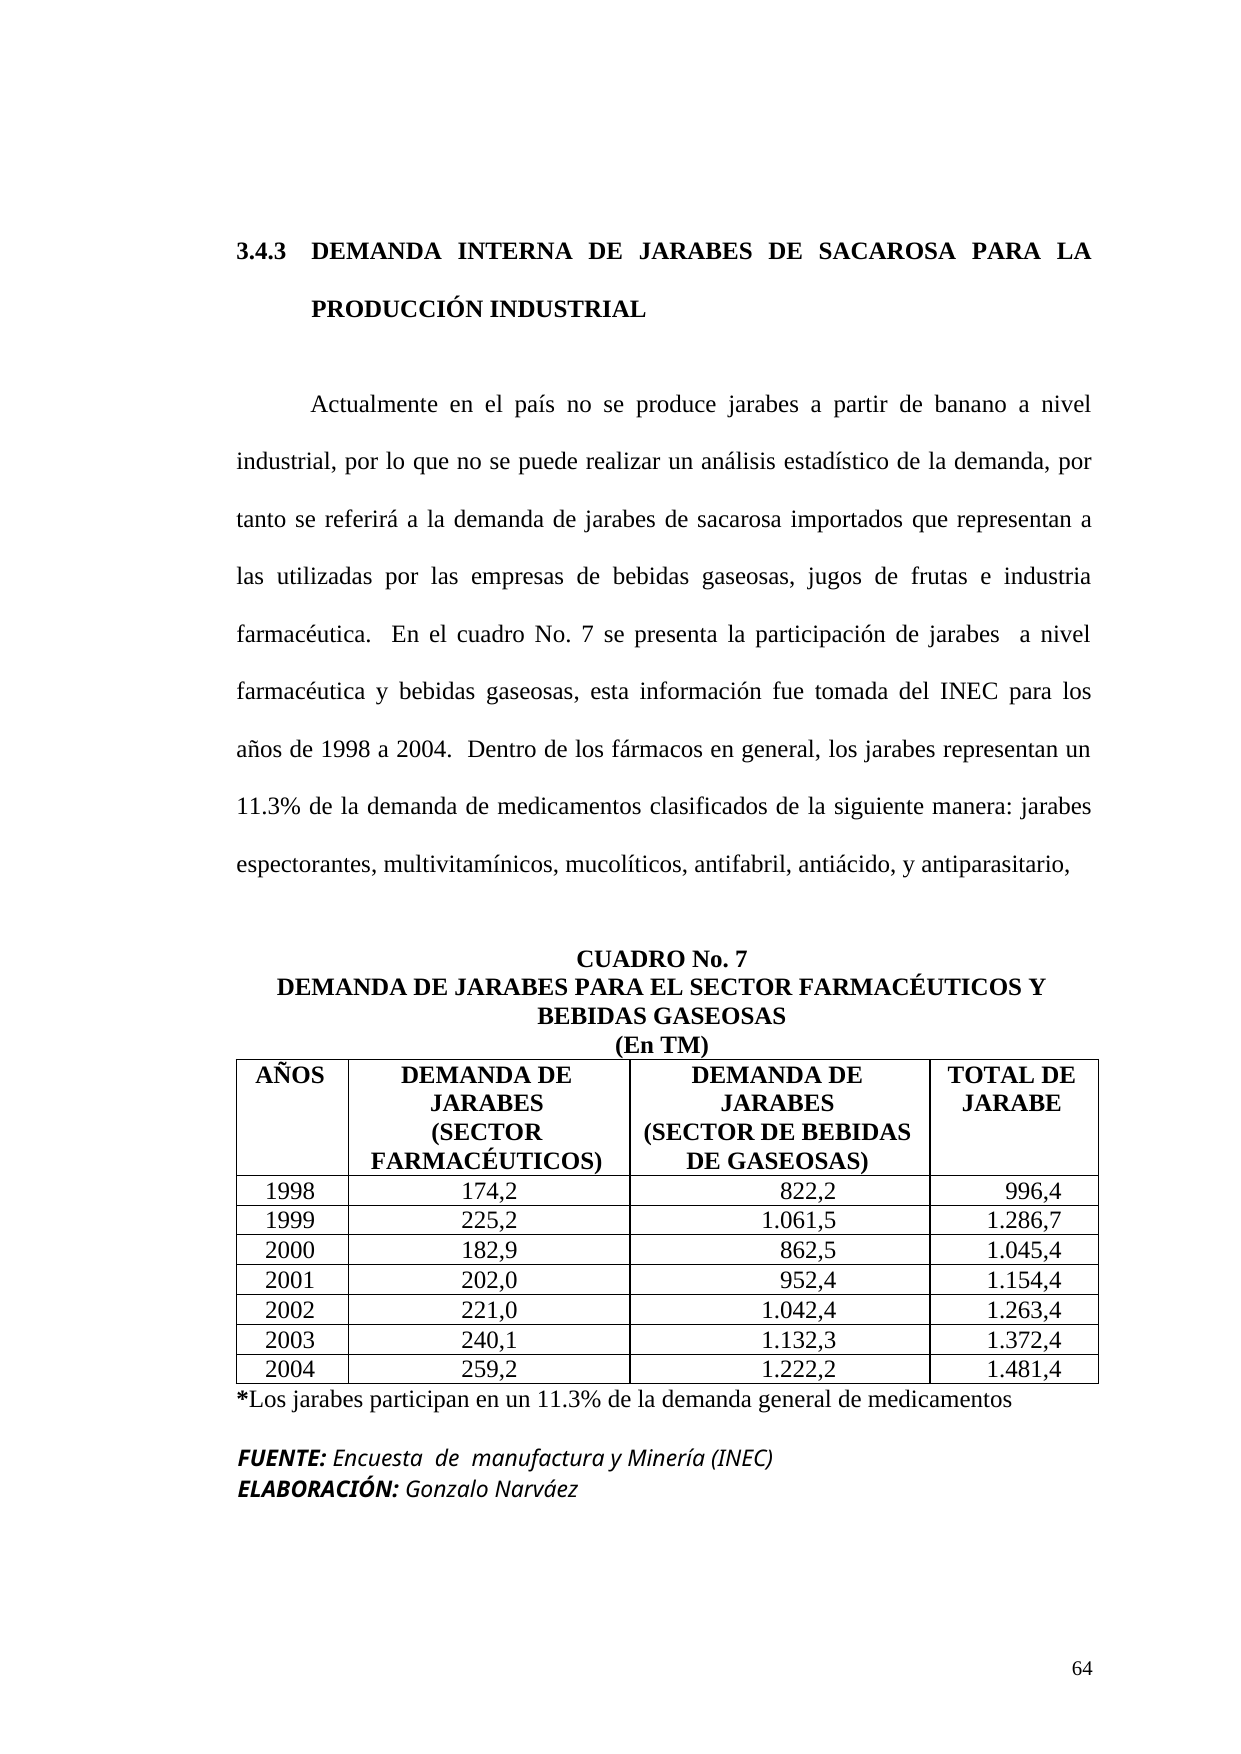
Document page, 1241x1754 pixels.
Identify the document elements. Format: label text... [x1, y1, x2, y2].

table_cell 1.061,5 [631, 1206, 929, 1234]
table_cell 1.372,4 [931, 1325, 1098, 1353]
table_cell 952,4 [631, 1265, 929, 1294]
table_header DEMANDA DE JARABES (SECTOR FARMACÉUTICOS) [349, 1060, 629, 1175]
table_cell 2001 [237, 1265, 348, 1294]
table_cell 1.042,4 [631, 1295, 929, 1324]
table_cell 240,1 [349, 1325, 629, 1353]
text *Los jarabes participan en un 11.3% de la demanda general de medicamentos [236, 1384, 1087, 1413]
table_cell 174,2 [349, 1176, 629, 1204]
table_header DEMANDA DE JARABES (SECTOR DE BEBIDAS DE GASEOSAS) [631, 1060, 929, 1175]
table_cell 221,0 [349, 1295, 629, 1324]
table_header AÑOS [237, 1060, 348, 1175]
table_cell 202,0 [349, 1265, 629, 1294]
table_cell 1.154,4 [931, 1265, 1098, 1294]
table_cell 822,2 [631, 1176, 929, 1204]
table_cell 2000 [237, 1235, 348, 1264]
text DEMANDA DE JARABES PARA EL SECTOR FARMACÉUTICOS Y BEBIDAS GASEOSAS [236, 972, 1087, 1030]
table_cell 1.222,2 [631, 1355, 929, 1383]
table_cell 1.286,7 [931, 1206, 1098, 1234]
table_cell 1.481,4 [931, 1355, 1098, 1383]
table_cell 259,2 [349, 1355, 629, 1383]
table_cell 996,4 [931, 1176, 1098, 1204]
table_cell 1999 [237, 1206, 348, 1234]
text Actualmente en el país no se produce jarabes a partir de banano a nivel industrial, por lo que no se puede realizar un análisis estadístico de la demanda, por tanto se referirá a la demanda de jarabes de sacarosa importados que representan a las utilizadas por las empresas de bebidas gaseosas, jugos de frutas e industria farmacéutica. En el cuadro No. 7 se presenta la participación de jarabes a nivel farmacéutica y bebidas gaseosas, esta información fue tomada del INEC para los años de 1998 a 2004. Dentro de los fármacos en general, los jarabes representan un 11.3% de la demanda de medicamentos clasificados de la siguiente manera: jarabes espectorantes, multivitamínicos, mucolíticos, antifabril, antiácido, y antiparasitario, [236, 389, 1092, 877]
table_cell 182,9 [349, 1235, 629, 1264]
table_cell 862,5 [631, 1235, 929, 1264]
table_cell 1.132,3 [631, 1325, 929, 1353]
table_header TOTAL DE JARABE [931, 1060, 1098, 1175]
table_cell 1.045,4 [931, 1235, 1098, 1264]
table_cell 2002 [237, 1295, 348, 1324]
table_cell 1.263,4 [931, 1295, 1098, 1324]
table_cell 2003 [237, 1325, 348, 1353]
text 3.4.3 DEMANDA INTERNA DE JARABES DE SACAROSA PARA LA PRODUCCIÓN INDUSTRIAL [236, 236, 1092, 322]
text (En TM) [236, 1030, 1087, 1059]
text CUADRO No. 7 [236, 944, 1087, 972]
text FUENTE: Encuesta de manufactura y Minería (INEC) [236, 1442, 1092, 1473]
table_cell 1998 [237, 1176, 348, 1204]
table_cell 225,2 [349, 1206, 629, 1234]
text ELABORACIÓN: Gonzalo Narváez [236, 1473, 1092, 1504]
table_cell 2004 [237, 1355, 348, 1383]
